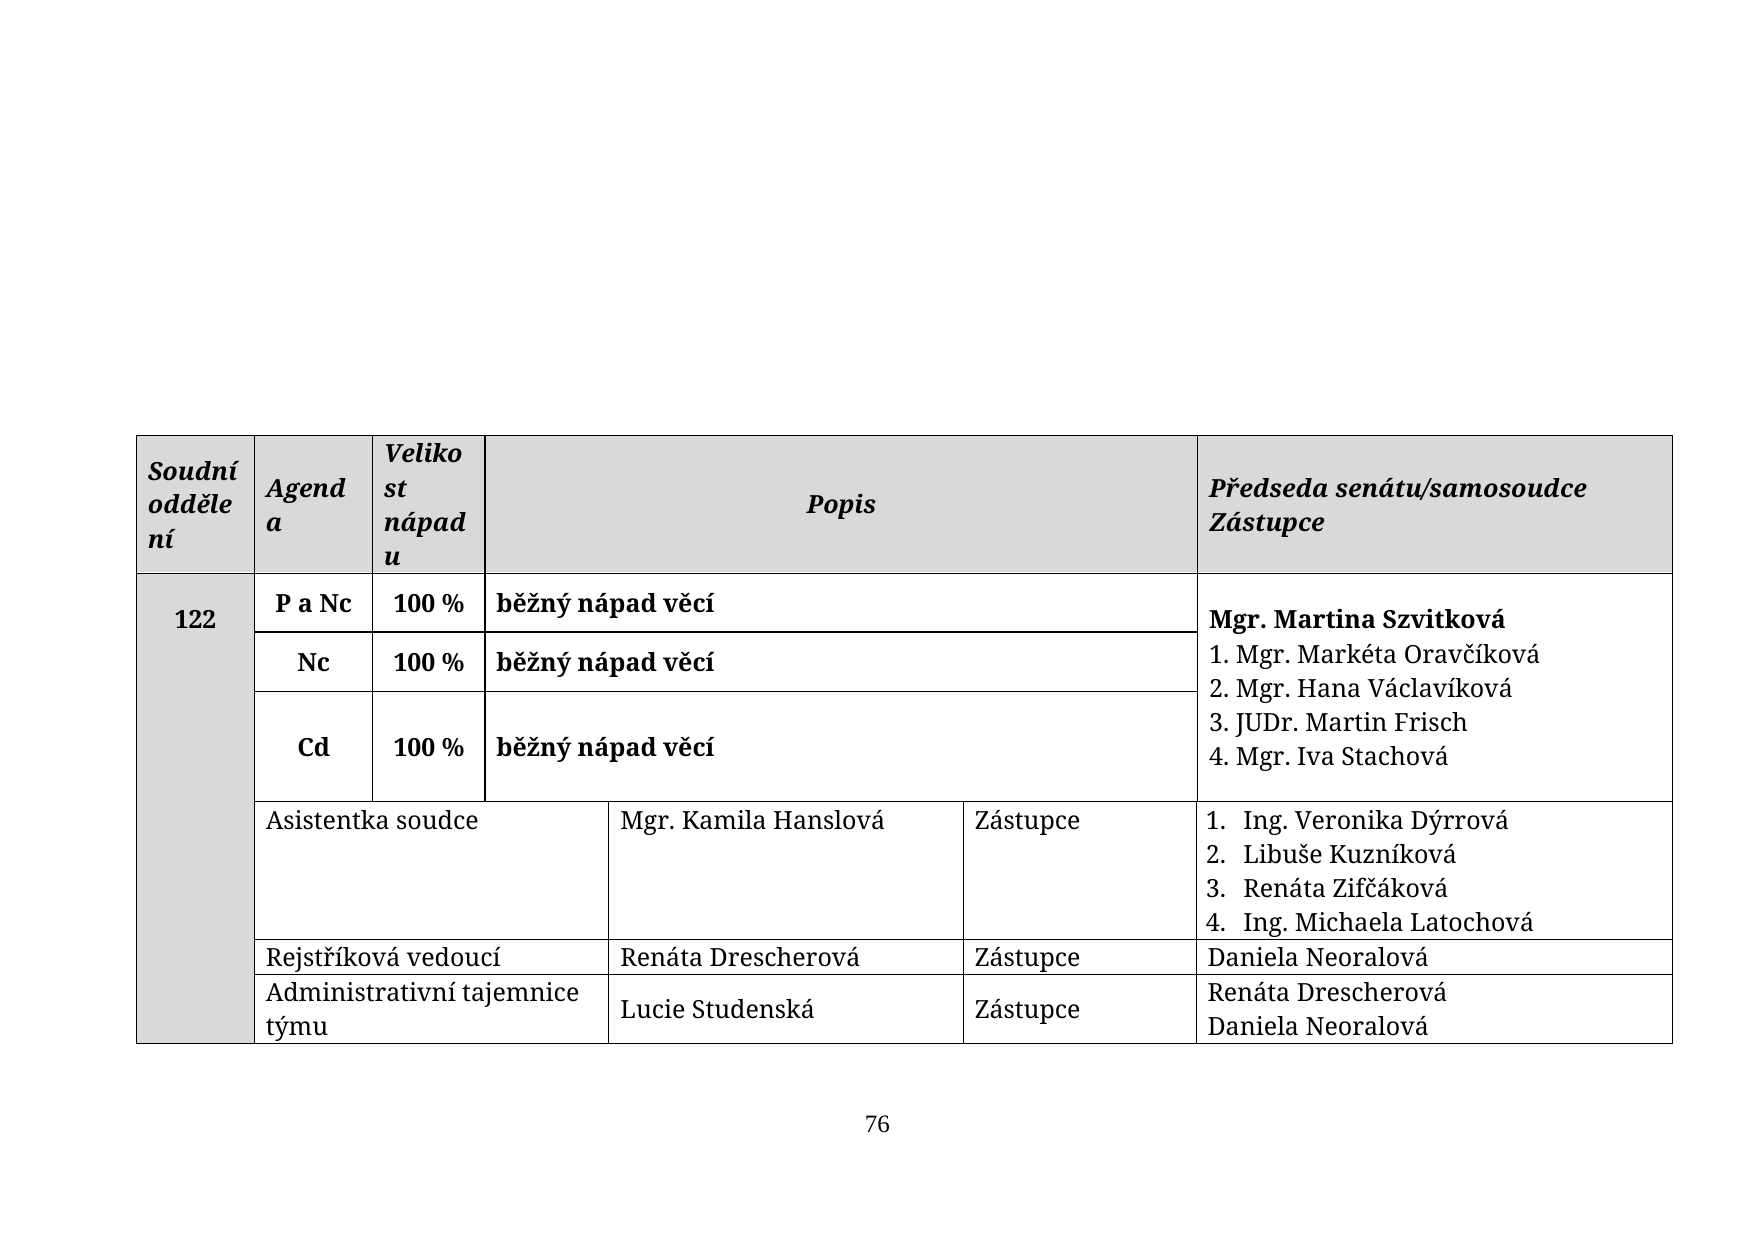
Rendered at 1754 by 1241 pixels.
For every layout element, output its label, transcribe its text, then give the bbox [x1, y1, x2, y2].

table_cell Zástupce [964, 940, 1196, 974]
table_cell Nc [255, 633, 372, 691]
table_cell Mgr. Martina Szvitková 1. Mgr. Markéta Oravčíková 2. Mgr. Hana Václavíková 3. JUDr. Martin Frisch 4. Mgr. Iva Stachová [1198, 574, 1672, 801]
table_header Soudní oddělení [137, 436, 254, 572]
table_cell Cd [255, 692, 372, 801]
table_header Předseda senátu/samosoudce Zástupce [1198, 436, 1672, 572]
table_cell Renáta Drescherová Daniela Neoralová [1197, 975, 1672, 1043]
table_cell 100 % [373, 574, 484, 631]
table_cell 100 % [373, 633, 484, 691]
table_cell Administrativní tajemnice týmu [255, 975, 608, 1043]
table_cell 122 [137, 574, 254, 1043]
table_header Velikost nápadu [373, 436, 484, 572]
table_cell 100 % [373, 692, 484, 801]
table_cell běžný nápad věcí [486, 633, 1197, 691]
table_cell Ing. Veronika Dýrrová Libuše Kuzníková Renáta Zifčáková Ing. Michaela Latochová [1197, 802, 1672, 938]
table_cell Zástupce [964, 802, 1196, 938]
table_cell Zástupce [964, 975, 1196, 1043]
table_cell P a Nc [255, 574, 372, 631]
table_cell Daniela Neoralová [1197, 940, 1672, 974]
table_cell Asistentka soudce [255, 802, 608, 938]
table_cell Lucie Studenská [609, 975, 963, 1043]
table_header Popis [486, 436, 1197, 572]
table_header Agenda [255, 436, 372, 572]
table_cell běžný nápad věcí [486, 692, 1197, 801]
table_cell Renáta Drescherová [609, 940, 963, 974]
table_cell Rejstříková vedoucí [255, 940, 608, 974]
table_cell Mgr. Kamila Hanslová [609, 802, 963, 938]
table_cell běžný nápad věcí [486, 574, 1197, 631]
